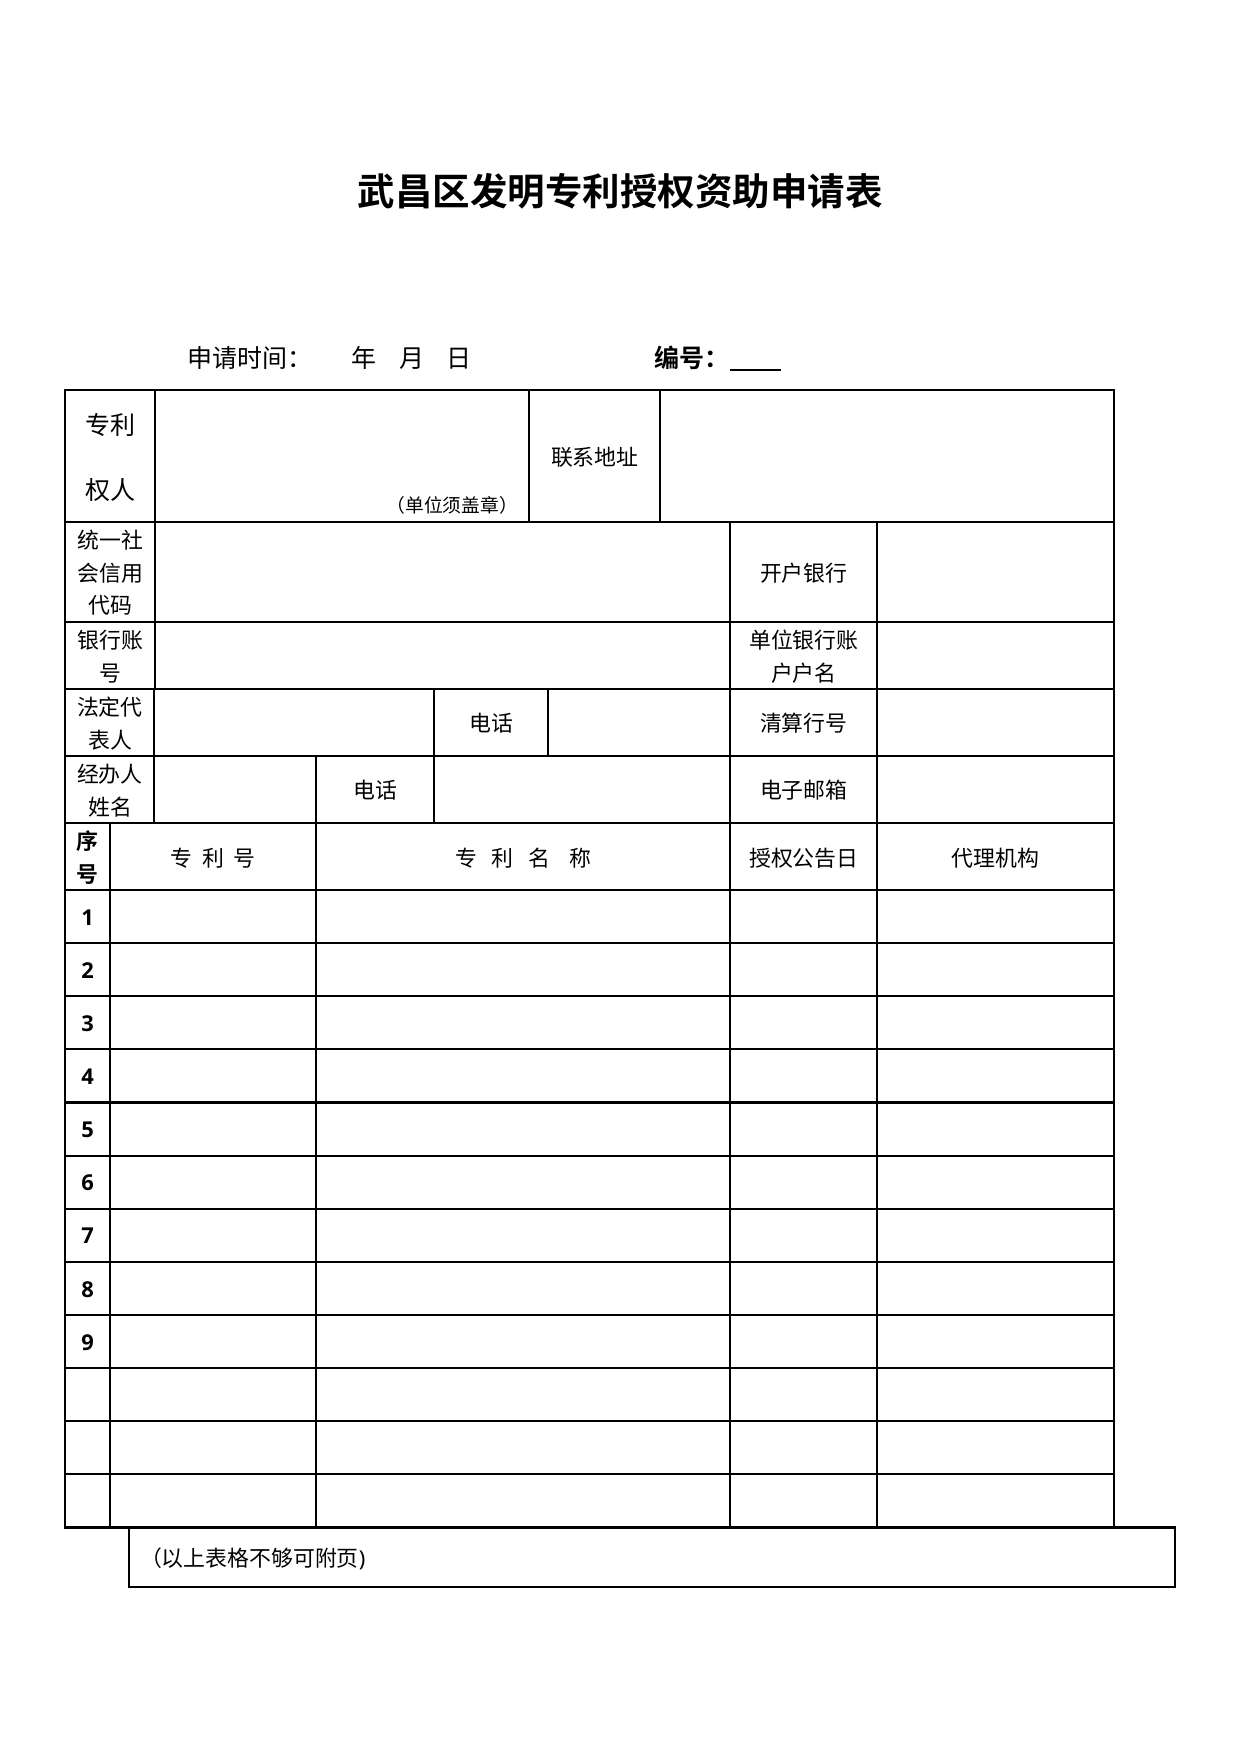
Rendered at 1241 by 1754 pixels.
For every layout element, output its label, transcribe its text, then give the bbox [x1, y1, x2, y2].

table_cell [111, 1050, 315, 1101]
table_cell [111, 997, 315, 1048]
table_cell [731, 1475, 876, 1526]
table_cell [878, 523, 1113, 621]
table_cell [66, 1422, 109, 1473]
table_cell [130, 1529, 1174, 1586]
table_cell [878, 757, 1113, 822]
table_cell [878, 944, 1113, 995]
table_cell [731, 1263, 876, 1314]
table_cell [156, 523, 729, 621]
table_cell [111, 1157, 315, 1208]
table_cell 单位银行账户户名 [731, 623, 876, 688]
table_cell 代理机构 [878, 824, 1113, 889]
table_cell [731, 891, 876, 942]
table_cell [317, 944, 729, 995]
table_cell [731, 944, 876, 995]
table_cell [317, 1263, 729, 1314]
table_cell 8 [66, 1263, 109, 1314]
table_cell 7 [66, 1210, 109, 1261]
table_cell 6 [66, 1157, 109, 1208]
table_cell 5 [66, 1104, 109, 1154]
table_cell [731, 1422, 876, 1473]
table_cell [111, 1422, 315, 1473]
table_cell 专 利 号 [111, 824, 315, 889]
table_cell [111, 1263, 315, 1314]
table_cell [878, 690, 1113, 755]
table_cell [878, 1104, 1113, 1154]
table_cell [878, 1263, 1113, 1314]
table_cell [878, 1422, 1113, 1473]
table_cell [155, 757, 315, 822]
table_cell 银行账号 [66, 623, 154, 688]
table_header 专利权人 [66, 391, 154, 521]
table_cell [155, 690, 433, 755]
table_cell [878, 1369, 1113, 1420]
table_cell 授权公告日 [731, 824, 876, 889]
table_cell 3 [66, 997, 109, 1048]
table_cell 电子邮箱 [731, 757, 876, 822]
table_cell [878, 1316, 1113, 1367]
table_cell [731, 1104, 876, 1154]
table_cell [111, 891, 315, 942]
table_cell 电话 [317, 757, 433, 822]
table_cell [731, 1369, 876, 1420]
table_header [661, 391, 1113, 521]
table_cell [317, 997, 729, 1048]
table_cell [317, 1316, 729, 1367]
table_cell 9 [66, 1316, 109, 1367]
table_cell [731, 1157, 876, 1208]
table_cell [878, 1475, 1113, 1526]
text 申请时间： 年 月 日 编号： [187, 324, 1053, 389]
table_cell 2 [66, 944, 109, 995]
table_cell [156, 623, 729, 688]
table_cell [731, 997, 876, 1048]
table_cell [111, 1210, 315, 1261]
table_cell [111, 1316, 315, 1367]
table_cell [731, 1210, 876, 1261]
table_cell 清算行号 [731, 690, 876, 755]
table_cell [878, 623, 1113, 688]
table_cell [317, 1369, 729, 1420]
table_cell [66, 1369, 109, 1420]
table_cell [878, 1157, 1113, 1208]
table_cell [317, 1422, 729, 1473]
table_cell [731, 1050, 876, 1101]
table_cell [111, 944, 315, 995]
table_cell 4 [66, 1050, 109, 1101]
table_cell 专 利 名 称 [317, 824, 729, 889]
table_cell 序号 [66, 824, 109, 889]
table_cell [317, 1157, 729, 1208]
table_header （单位须盖章） [156, 391, 528, 521]
table_cell [878, 997, 1113, 1048]
table_cell 统一社会信用代码 [66, 523, 154, 621]
table_cell 电话 [435, 690, 547, 755]
text 武昌区发明专利授权资助申请表 [187, 162, 1053, 216]
table_cell 经办人姓名 [66, 757, 153, 822]
table_cell [317, 1475, 729, 1526]
table_cell [111, 1475, 315, 1526]
table_cell 开户银行 [731, 523, 876, 621]
table_cell 法定代表人 [66, 690, 153, 755]
table_cell [549, 690, 729, 755]
table_cell [435, 757, 729, 822]
table_cell [317, 1210, 729, 1261]
table_cell [317, 1050, 729, 1101]
table_cell [878, 1050, 1113, 1101]
table_header 联系地址 [530, 391, 659, 521]
table_cell [111, 1369, 315, 1420]
table_cell 1 [66, 891, 109, 942]
table_cell [878, 891, 1113, 942]
table_cell [317, 891, 729, 942]
table_cell [731, 1316, 876, 1367]
table_cell [878, 1210, 1113, 1261]
table_cell [317, 1104, 729, 1154]
table_cell [66, 1475, 109, 1526]
table_cell [111, 1104, 315, 1154]
